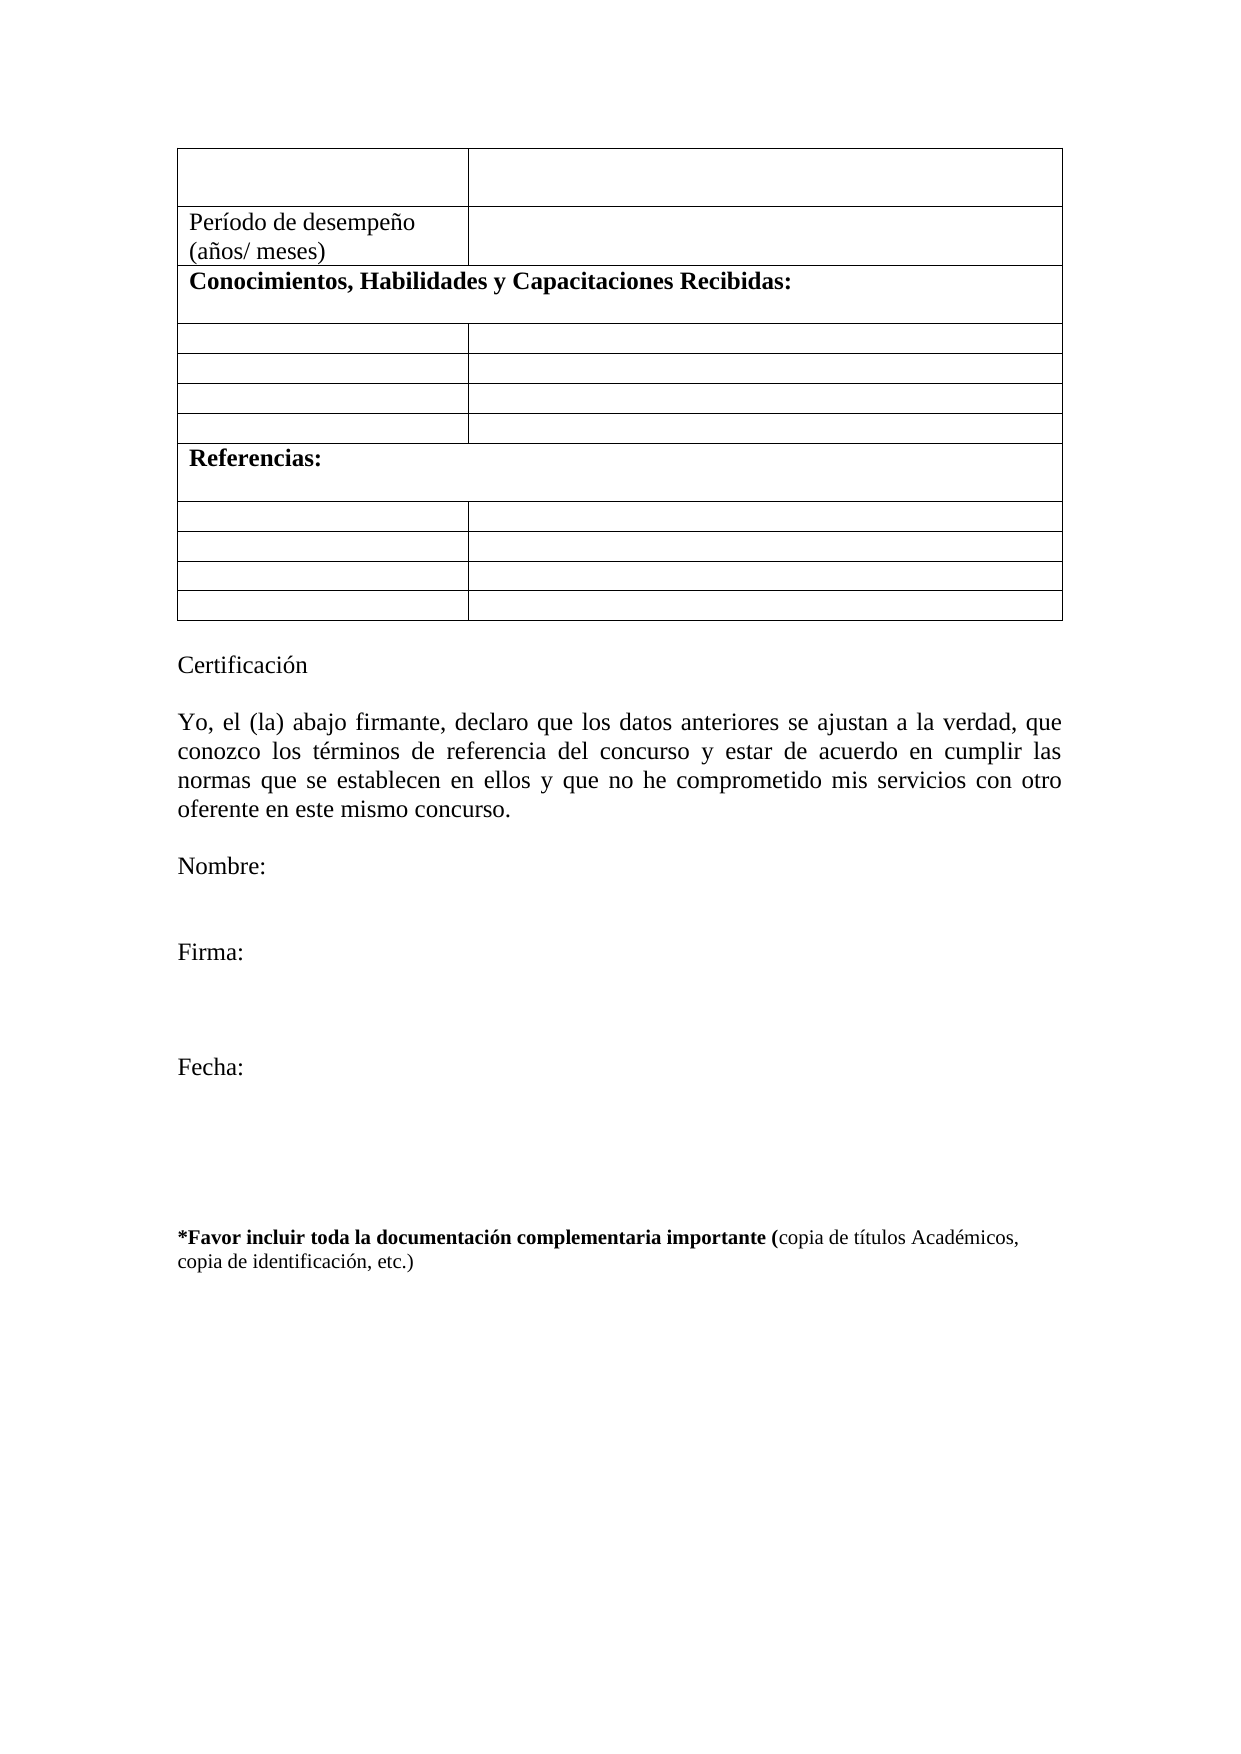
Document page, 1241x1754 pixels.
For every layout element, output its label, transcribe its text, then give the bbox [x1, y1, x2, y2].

table_cell [178, 324, 468, 353]
table_cell Referencias: [178, 444, 1062, 501]
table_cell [178, 149, 468, 206]
table_cell [178, 562, 468, 590]
text Firma: [177, 937, 1063, 966]
table_cell [469, 562, 1062, 590]
table_cell [469, 384, 1062, 413]
table_cell [178, 354, 468, 383]
table_cell [469, 324, 1062, 353]
text Nombre: [177, 851, 1063, 880]
table_cell [178, 532, 468, 561]
table_cell [178, 414, 468, 442]
table_cell [469, 149, 1062, 206]
table_cell [178, 591, 468, 620]
table_cell [469, 414, 1062, 442]
table_cell [178, 384, 468, 413]
table_cell Período de desempeño (años/ meses) [178, 207, 468, 265]
table_cell Conocimientos, Habilidades y Capacitaciones Recibidas: [178, 266, 1062, 323]
text Fecha: [177, 1052, 1063, 1081]
table_cell [469, 207, 1062, 265]
table_cell [469, 354, 1062, 383]
table_cell [469, 591, 1062, 620]
text Yo, el (la) abajo firmante, declaro que los datos anteriores se ajustan a la verdad, que conozco los términos de referencia del concurso y estar de acuerdo en cumplir las normas que se establecen en ellos y que no he comprometido mis servicios con otro oferente en este mismo concurso. [177, 707, 1063, 822]
table_cell [178, 502, 468, 531]
table_cell [469, 532, 1062, 561]
text *Favor incluir toda la documentación complementaria importante (copia de títulos Académicos, copia de identificación, etc.) [177, 1225, 1063, 1273]
table_cell [469, 502, 1062, 531]
text Certificación [177, 650, 1063, 679]
